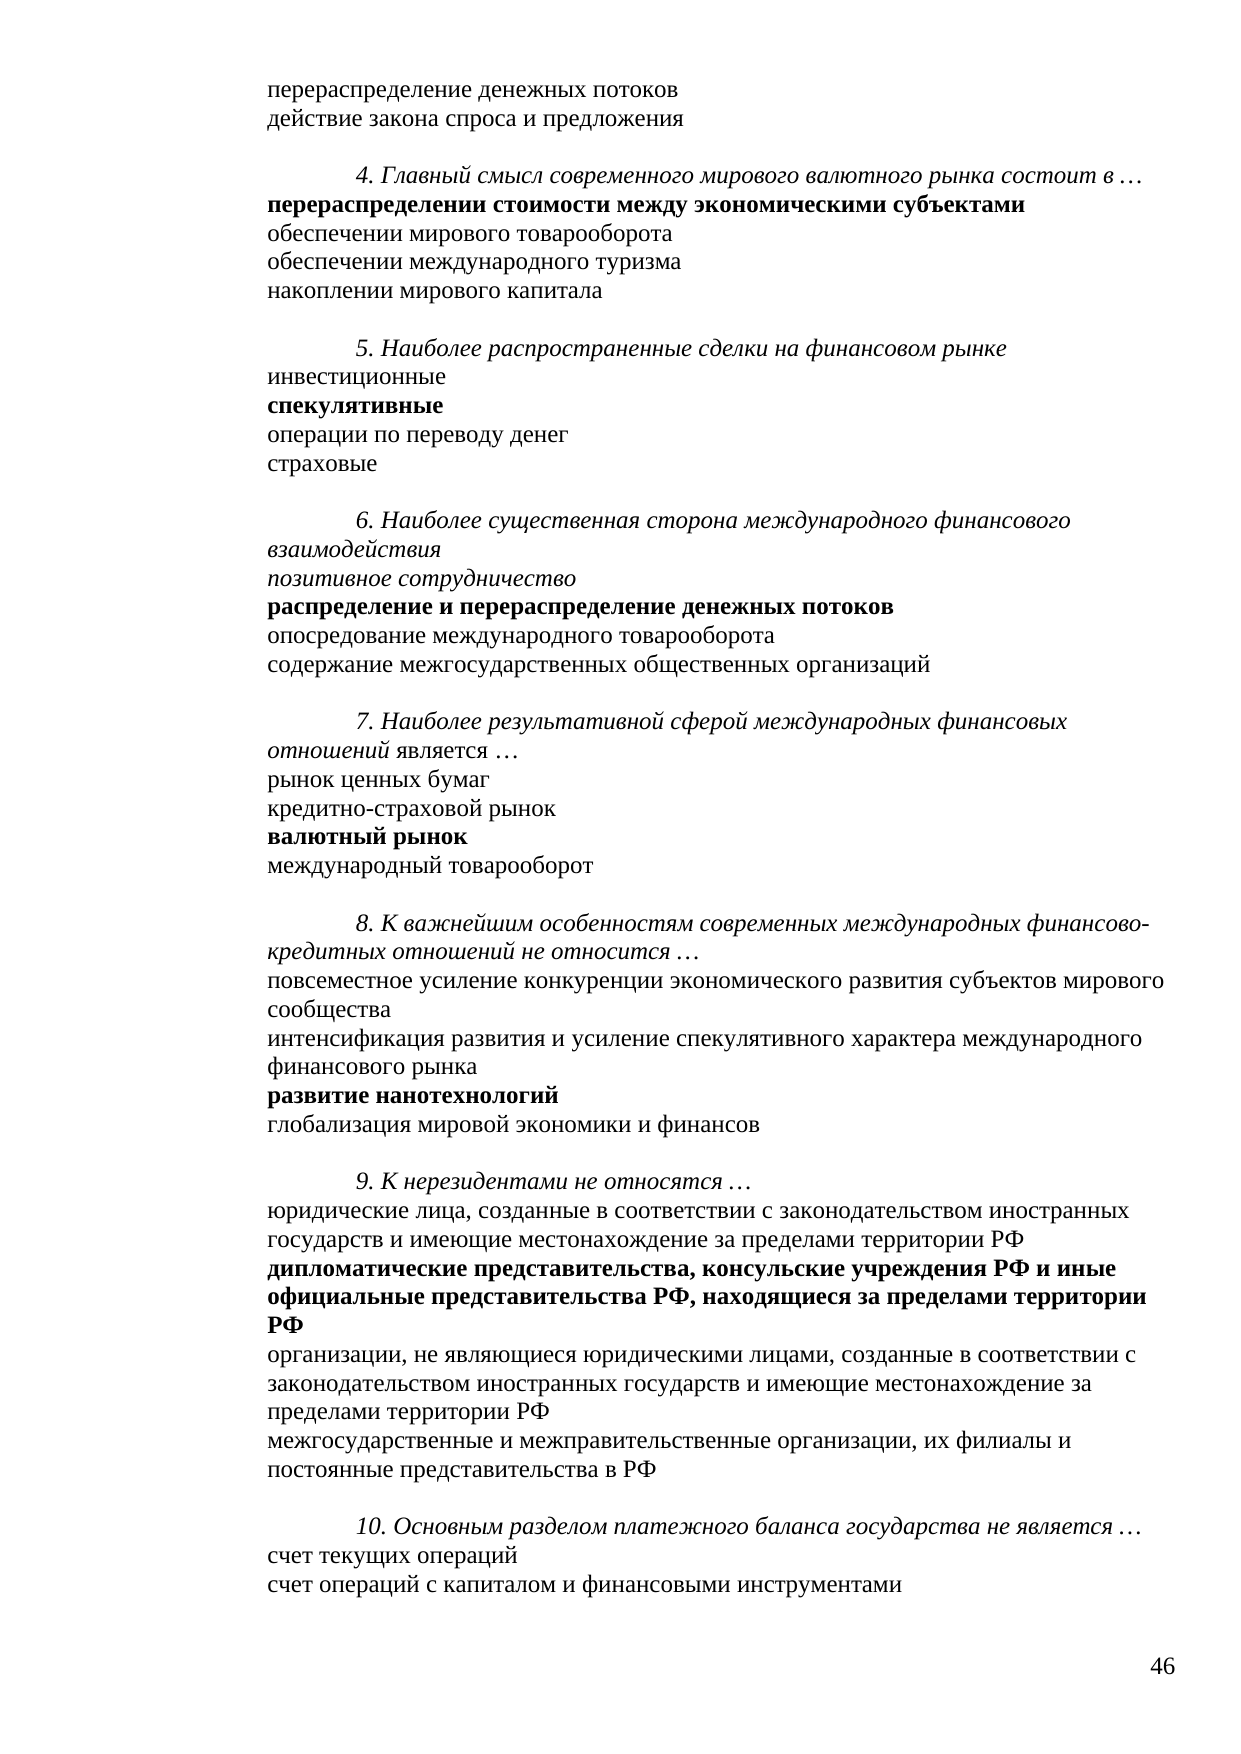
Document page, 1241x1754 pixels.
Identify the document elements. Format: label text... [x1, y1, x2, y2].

text 7. Наиболее результативной сферой международных финансовых отношений является … рынок ценных бумаг кредитно-страховой рынок валютный рынок международный товарооборот [267, 706, 1175, 879]
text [267, 74, 1175, 131]
text 9. К нерезидентами не относятся … юридические лица, созданные в соответствии с законодательством иностранных государств и имеющие местонахождение за пределами территории РФ дипломатические представительства, консульские учреждения РФ и иные официальные представительства РФ, находящиеся за пределами территории РФ организации, не являющиеся юридическими лицами, созданные в соответствии с законодательством иностранных государств и имеющие местонахождение за пределами территории РФ межгосударственные и межправительственные организации, их филиалы и постоянные представительства в РФ [267, 1166, 1175, 1483]
text 5. Наиболее распространенные сделки на финансовом рынке инвестиционные спекулятивные операции по переводу денег страховые [267, 333, 1175, 476]
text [267, 1511, 1175, 1598]
text 4. Главный смысл современного мирового валютного рынка состоит в … перераспределении стоимости между экономическими субъектами обеспечении мирового товарооборота обеспечении международного туризма накоплении мирового капитала [267, 160, 1175, 304]
text 8. К важнейшим особенностям современных международных финансово-кредитных отношений не относится … повсеместное усиление конкуренции экономического развития субъектов мирового сообщества интенсификация развития и усиление спекулятивного характера международного финансового рынка развитие нанотехнологий глобализация мировой экономики и финансов [267, 908, 1175, 1138]
text 6. Наиболее существенная сторона международного финансового взаимодействия позитивное сотрудничество распределение и перераспределение денежных потоков опосредование международного товарооборота содержание межгосударственных общественных организаций [267, 505, 1175, 678]
